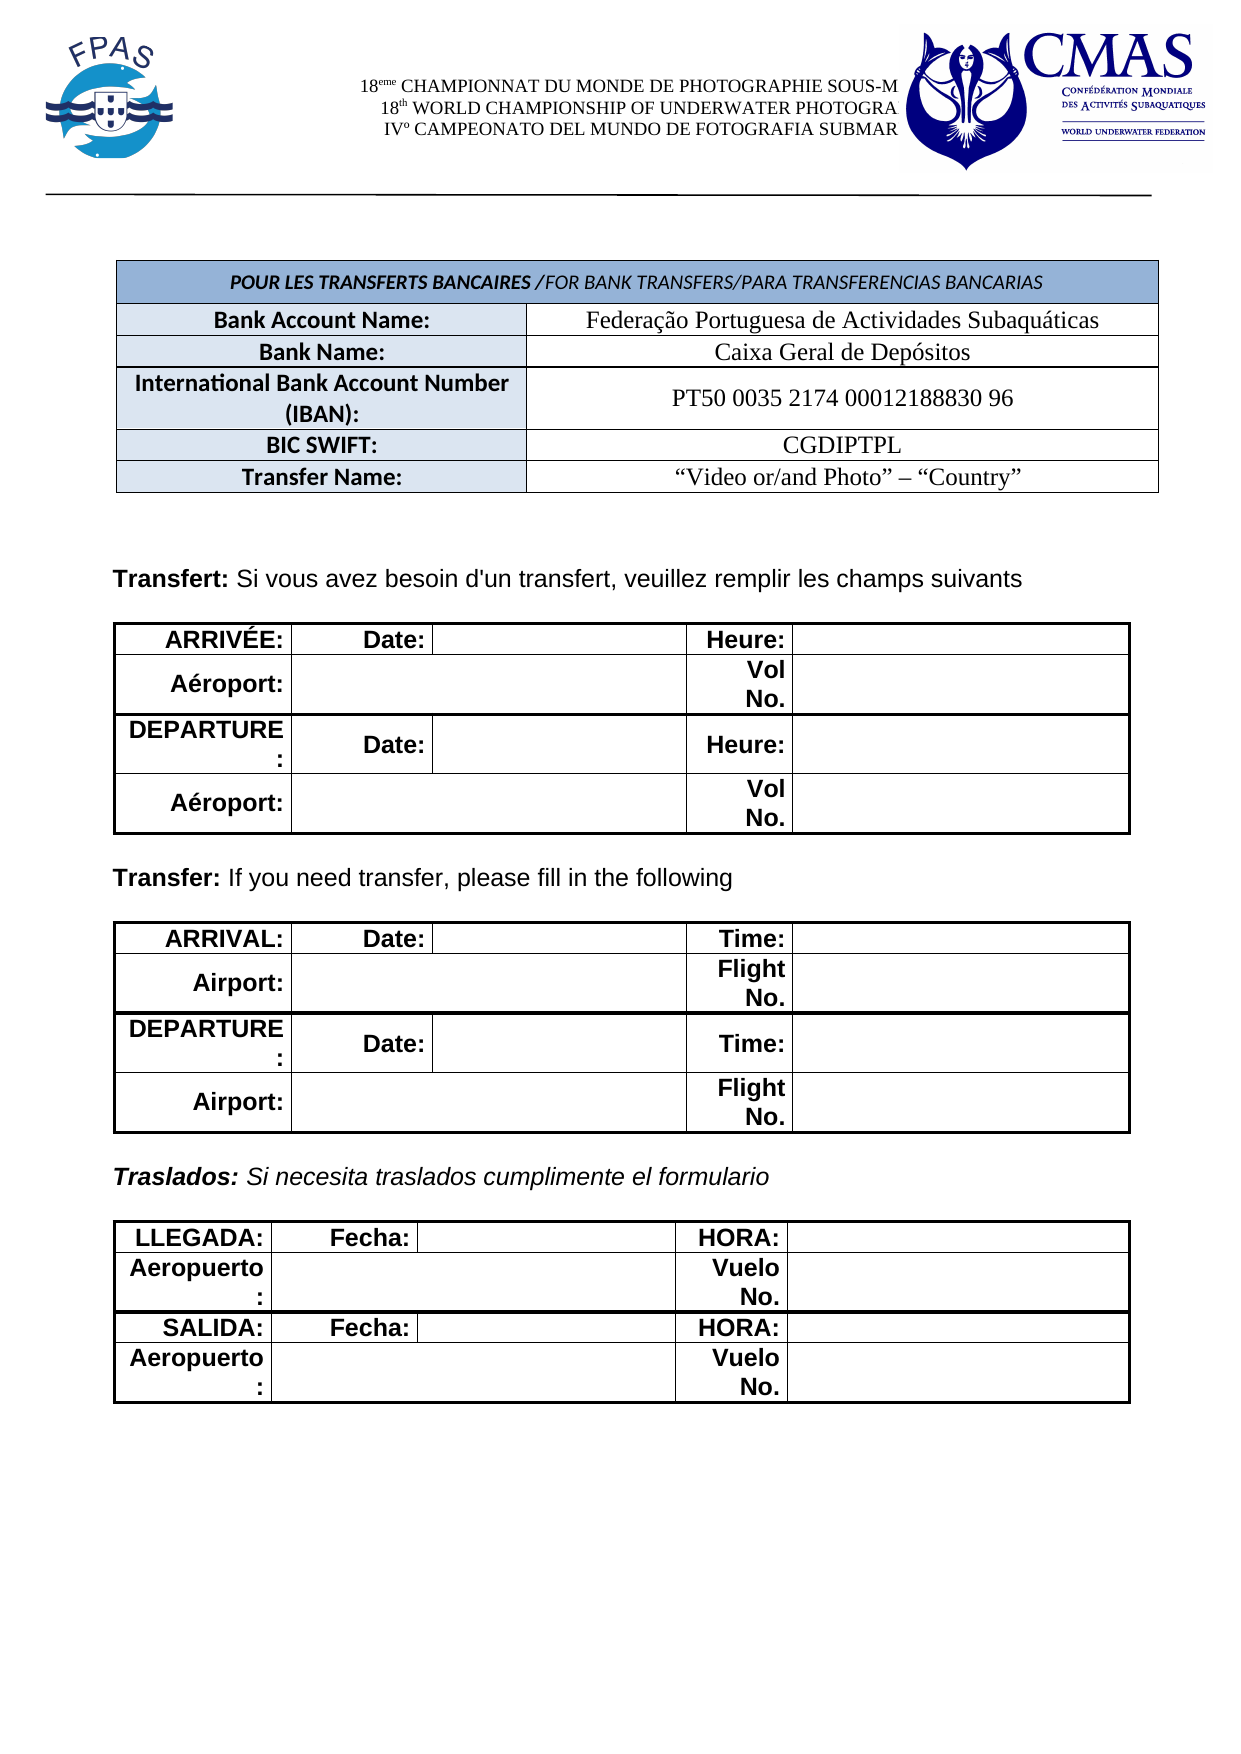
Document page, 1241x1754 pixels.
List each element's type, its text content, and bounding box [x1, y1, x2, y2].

table_cell Airport: [116, 954, 291, 1011]
table_header ARRIVAL: [116, 924, 291, 953]
table_cell DEPARTURE: [116, 1015, 291, 1072]
table_cell Caixa Geral de Depósitos [527, 336, 1158, 366]
text Transfer: If you need transfer, please fill in the following [112, 863, 1128, 892]
table_cell [793, 774, 1128, 832]
table_cell [418, 1314, 675, 1342]
table_cell Aéroport: [116, 774, 291, 832]
table_cell [272, 1253, 675, 1310]
table_cell Flight No. [687, 1073, 792, 1131]
table_header Date: [292, 625, 432, 654]
table_header Fecha: [272, 1223, 417, 1252]
table_cell Bank Name: [117, 336, 526, 366]
table_header ARRIVÉE: [116, 625, 291, 654]
table_cell Transfer Name: [117, 461, 526, 492]
table_cell Federação Portuguesa de Actividades Subaquáticas [527, 304, 1158, 335]
table_cell Vol No. [687, 774, 792, 832]
table_header Heure: [687, 625, 792, 654]
table_cell Aeropuerto: [116, 1343, 271, 1401]
table_cell [788, 1343, 1128, 1401]
table_cell Airport: [116, 1073, 291, 1131]
table_header Time: [687, 924, 792, 953]
table_cell [433, 716, 686, 773]
table_cell [292, 655, 686, 712]
table_header [433, 924, 686, 953]
table_cell [793, 716, 1128, 773]
table_cell PT50 0035 2174 00012188830 96 [527, 368, 1158, 428]
table_cell Date: [292, 716, 432, 773]
table_cell “Video or/and Photo” – “Country” [527, 461, 1158, 492]
table_cell [292, 954, 686, 1011]
table_cell [793, 954, 1128, 1011]
table_header [793, 924, 1128, 953]
table_cell Fecha: [272, 1314, 417, 1342]
picture [898, 24, 1213, 173]
table_header POUR LES TRANSFERTS BANCAIRES /FOR BANK TRANSFERS/PARA TRANSFERENCIAS BANCARIAS [117, 261, 1158, 303]
table_cell Heure: [687, 716, 792, 773]
table_header [793, 625, 1128, 654]
table_cell International Bank Account Number (IBAN): [117, 368, 526, 428]
table_header [788, 1223, 1128, 1252]
table_cell [793, 655, 1128, 712]
table_cell SALIDA: [116, 1314, 271, 1342]
table_header LLEGADA: [116, 1223, 271, 1252]
table_header [433, 625, 686, 654]
table_cell [793, 1015, 1128, 1072]
table_cell Bank Account Name: [117, 304, 526, 335]
table_cell CGDIPTPL [527, 430, 1158, 460]
table_cell [788, 1253, 1128, 1310]
table_header [418, 1223, 675, 1252]
table_cell Aéroport: [116, 655, 291, 712]
table_cell Vuelo No. [676, 1253, 787, 1310]
table_cell [788, 1314, 1128, 1342]
table_cell BIC SWIFT: [117, 430, 526, 460]
table_cell [793, 1073, 1128, 1131]
table_cell [433, 1015, 686, 1072]
table_cell [292, 1073, 686, 1131]
table_cell Aeropuerto: [116, 1253, 271, 1310]
table_cell Vol No. [687, 655, 792, 712]
table_cell [292, 774, 686, 832]
table_cell Vuelo No. [676, 1343, 787, 1401]
table_cell Flight No. [687, 954, 792, 1011]
table_cell Date: [292, 1015, 432, 1072]
picture [45, 37, 173, 158]
text Transfert: Si vous avez besoin d'un transfert, veuillez remplir les champs suivants [112, 564, 1128, 593]
table_header HORA: [676, 1223, 787, 1252]
text Traslados: Si necesita traslados cumplimente el formulario [112, 1162, 1128, 1191]
table_cell HORA: [676, 1314, 787, 1342]
table_cell DEPARTURE: [116, 716, 291, 773]
table_cell Time: [687, 1015, 792, 1072]
table_cell [272, 1343, 675, 1401]
table_header Date: [292, 924, 432, 953]
